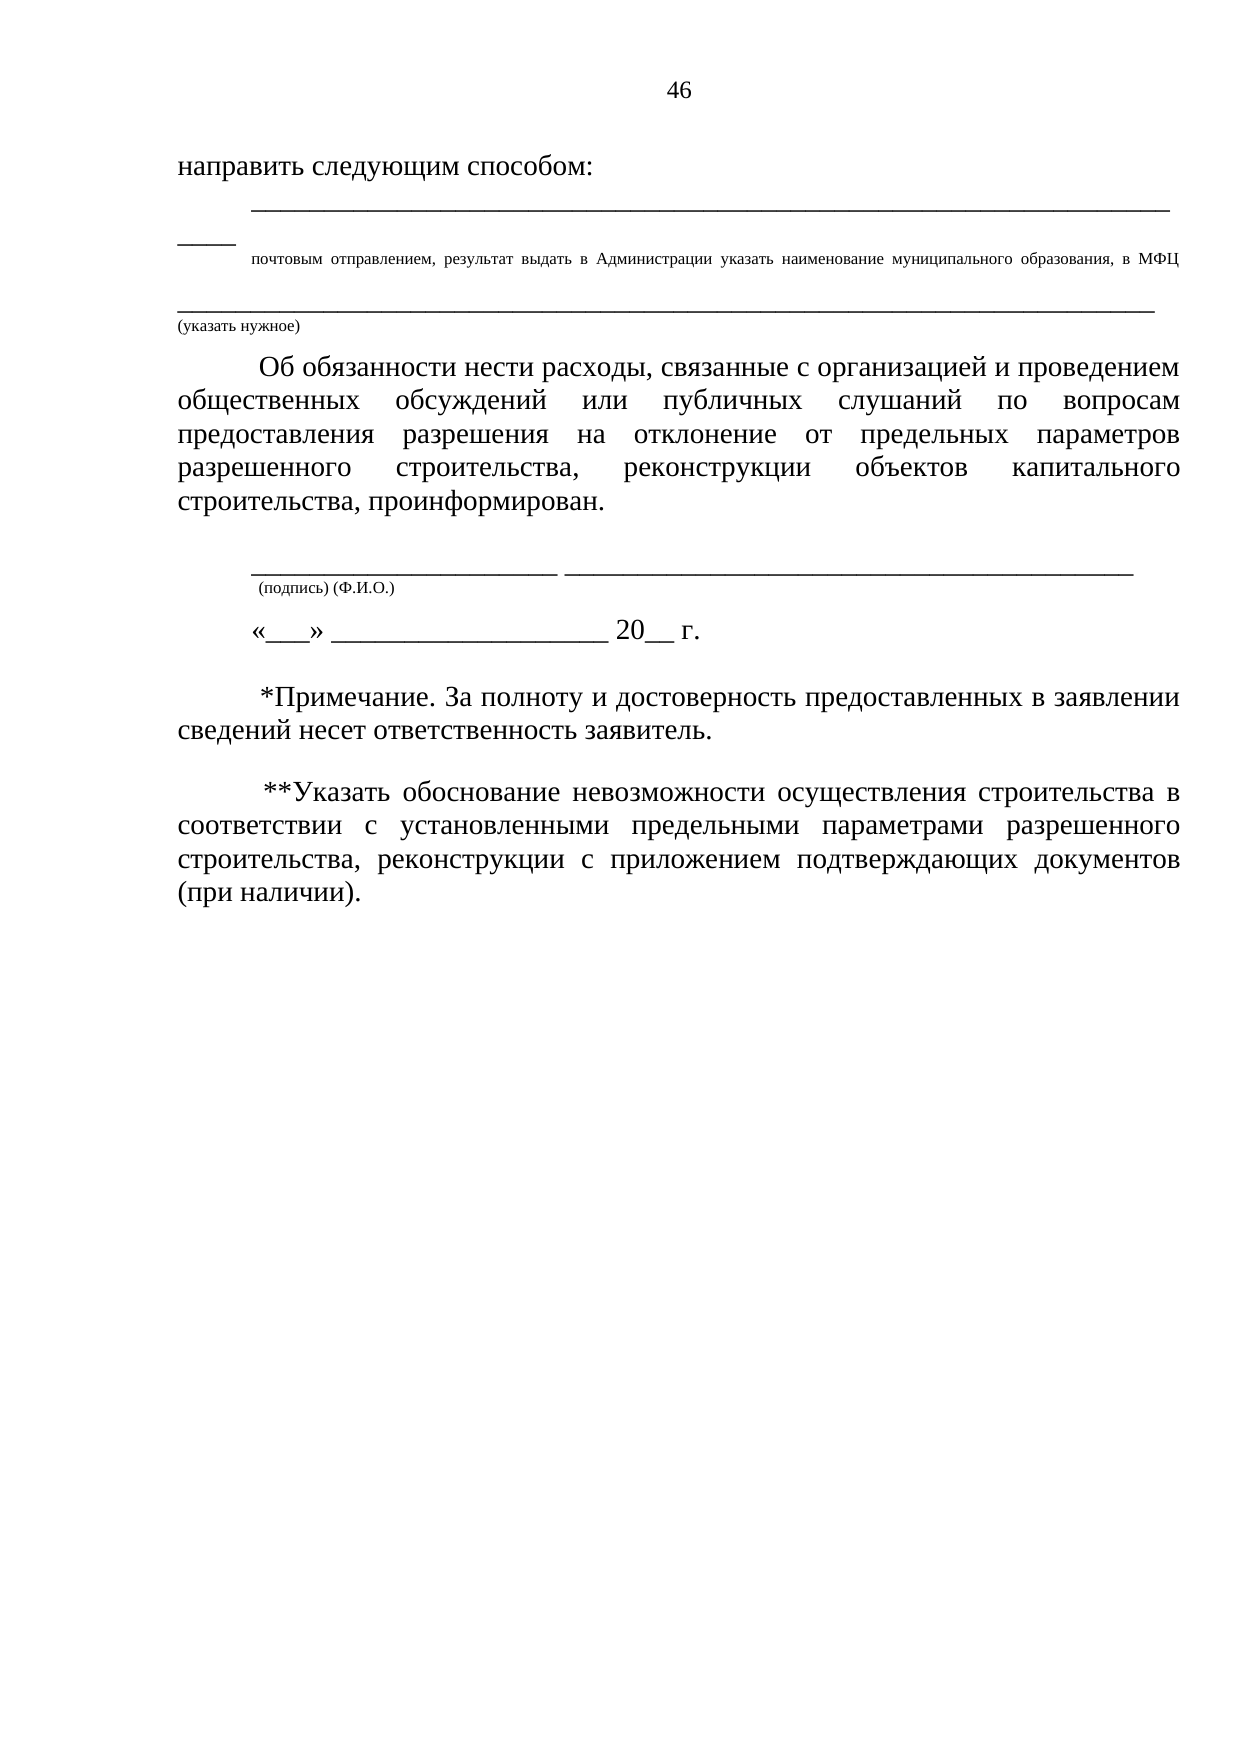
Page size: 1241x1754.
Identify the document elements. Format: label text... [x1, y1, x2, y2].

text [177, 148, 1181, 181]
text **Указать обоснование невозможности осуществления строительства в соответствии с установленными предельными параметрами разрешенного строительства, реконструкции с приложением подтверждающих документов (при наличии). [177, 774, 1181, 908]
text *Примечание. За полноту и достоверность предоставленных в заявлении сведений несет ответственность заявитель. [177, 679, 1181, 746]
text ___________________________________________________________________ [177, 181, 1181, 248]
text _____________________ _______________________________________ [177, 545, 1181, 578]
text «___» ___________________ 20__ г. [177, 612, 1181, 645]
text (подпись) (Ф.И.О.) [177, 578, 1181, 612]
text почтовым отправлением, результат выдать в Администрации указать наименование муниципального образования, в МФЦ ___________________________________________________________________ (указать нужное) [177, 248, 1181, 349]
text Об обязанности нести расходы, связанные с организацией и проведением общественных обсуждений или публичных слушаний по вопросам предоставления разрешения на отклонение от предельных параметров разрешенного строительства, реконструкции объектов капитального строительства, проинформирован. [177, 349, 1181, 517]
